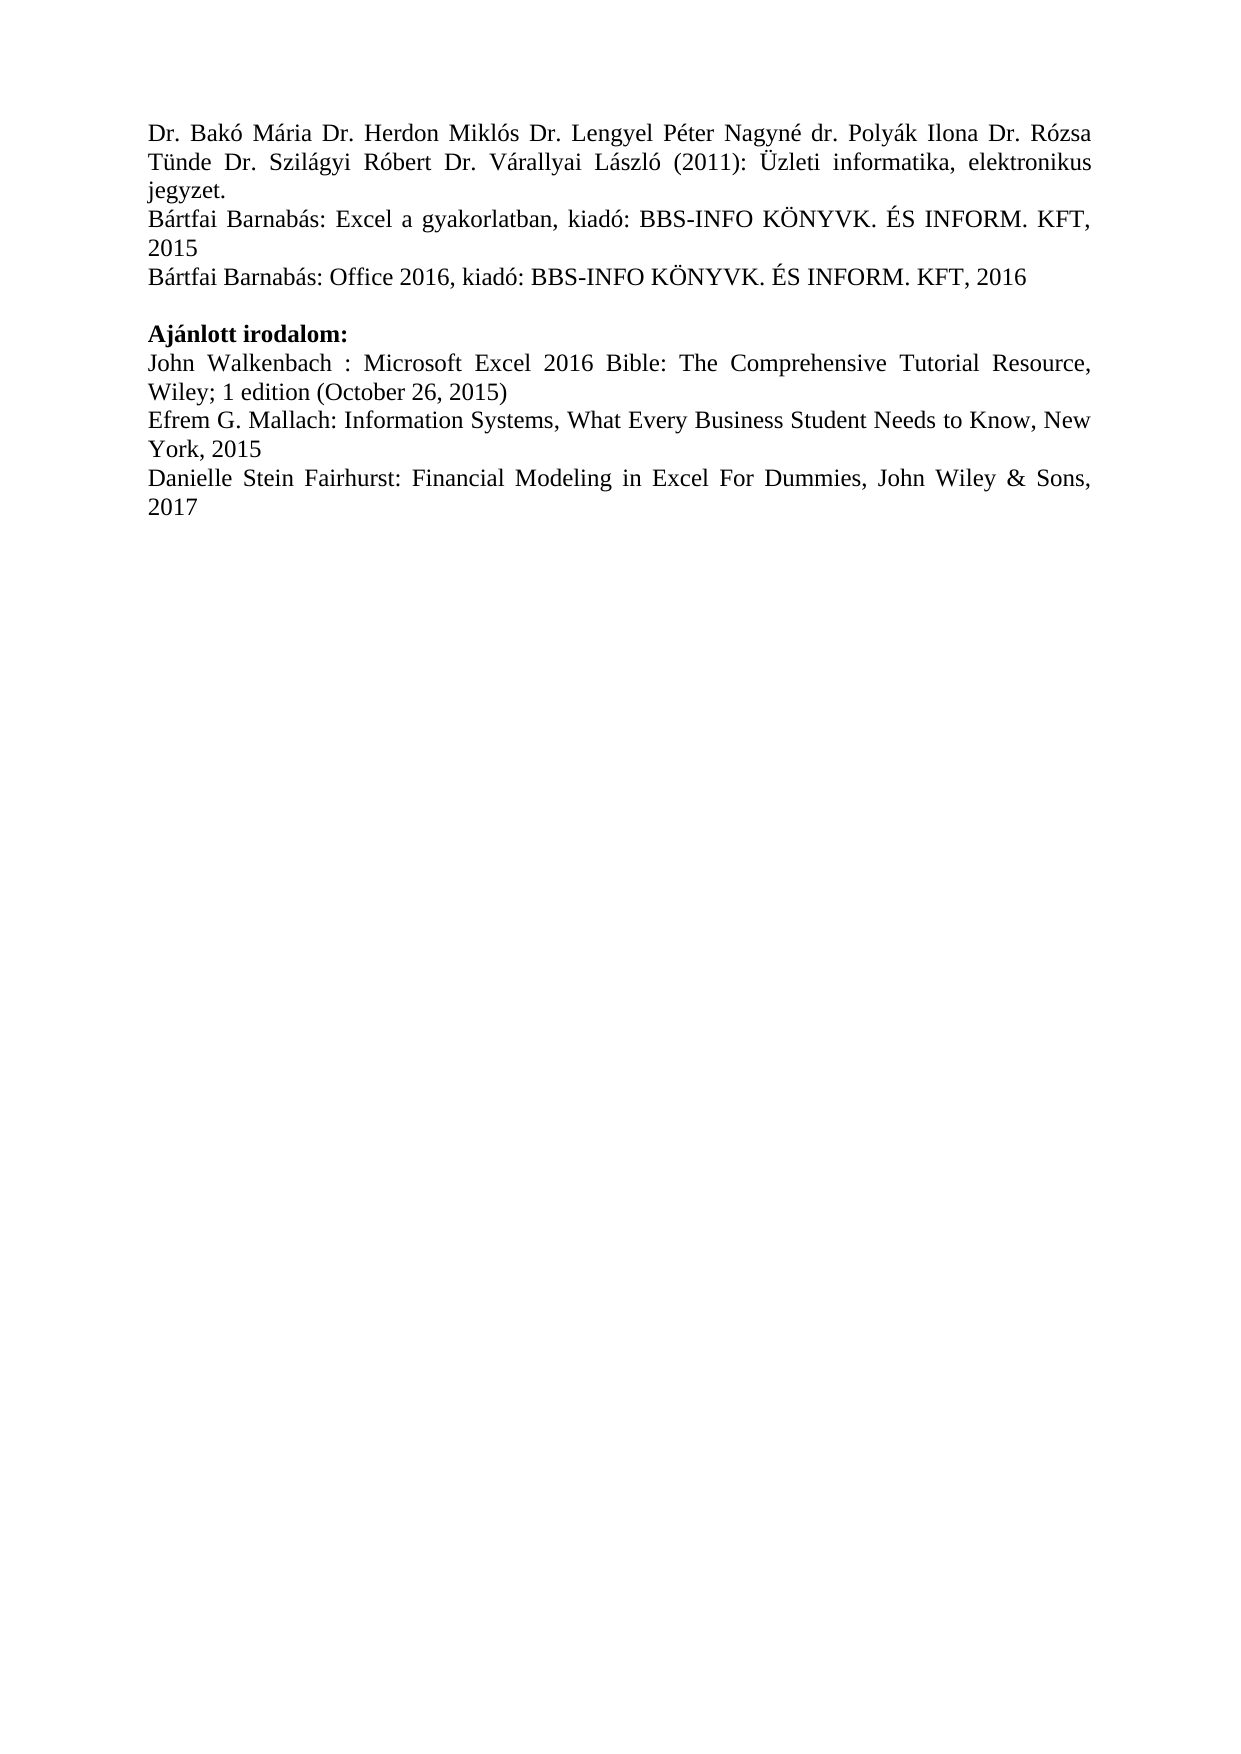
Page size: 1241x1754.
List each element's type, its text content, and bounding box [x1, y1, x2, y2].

text Bártfai Barnabás: Excel a gyakorlatban, kiadó: BBS-INFO KÖNYVK. ÉS INFORM. KFT, 2015 [148, 204, 1092, 262]
text John Walkenbach : Microsoft Excel 2016 Bible: The Comprehensive Tutorial Resource, Wiley; 1 edition (October 26, 2015) [148, 348, 1092, 406]
text Danielle Stein Fairhurst: Financial Modeling in Excel For Dummies, John Wiley & Sons, 2017 [148, 463, 1092, 521]
text Efrem G. Mallach: Information Systems, What Every Business Student Needs to Know, New York, 2015 [148, 406, 1092, 463]
text Ajánlott irodalom: [148, 319, 1092, 348]
text Dr. Bakó Mária Dr. Herdon Miklós Dr. Lengyel Péter Nagyné dr. Polyák Ilona Dr. Rózsa Tünde Dr. Szilágyi Róbert Dr. Várallyai László (2011): Üzleti informatika, elektronikus jegyzet. [148, 118, 1092, 204]
text Bártfai Barnabás: Office 2016, kiadó: BBS-INFO KÖNYVK. ÉS INFORM. KFT, 2016 [148, 262, 1092, 291]
